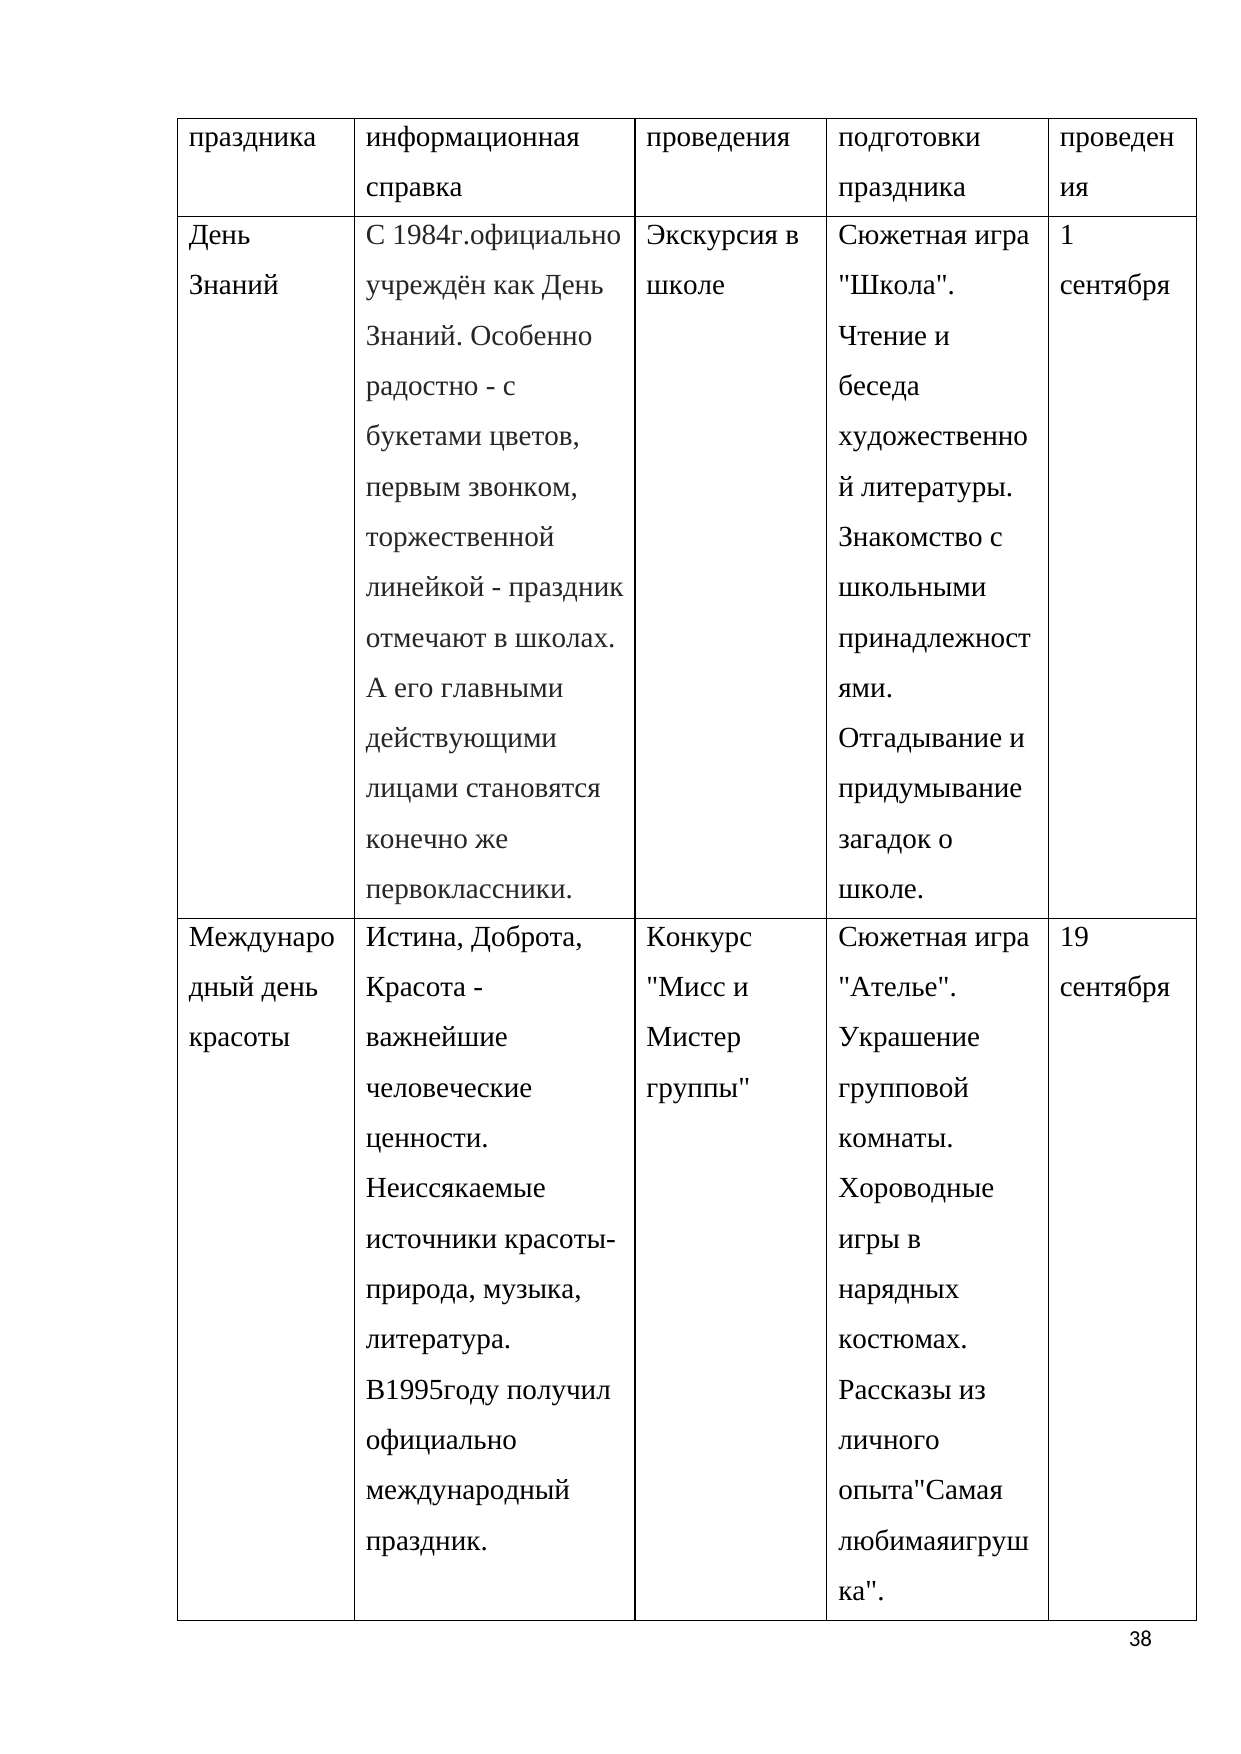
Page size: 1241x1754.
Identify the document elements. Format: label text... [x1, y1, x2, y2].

table_cell 19 сентября [1049, 919, 1196, 1620]
table_cell Сюжетная игра "Школа". Чтение и беседа художественной литературы. Знакомство с школьными принадлежностями. Отгадывание и придумывание загадок о школе. [827, 217, 1048, 918]
table_header Форма проведения [636, 119, 826, 216]
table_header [827, 119, 1048, 216]
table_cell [636, 919, 826, 1620]
table_cell 1 сентября [1049, 217, 1196, 918]
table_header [355, 119, 634, 216]
table_cell Экскурсия в школе [636, 217, 826, 918]
table_cell День Знаний [178, 217, 354, 918]
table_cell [827, 919, 1048, 1620]
table_header Время проведения [1049, 119, 1196, 216]
table_header Название праздника [178, 119, 354, 216]
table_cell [355, 919, 634, 1620]
table_cell С 1984г.официально учреждён как День Знаний. Особенно радостно - с букетами цветов, первым звонком, торжественной линейкой - праздник отмечают в школах. А его главными действующими лицами становятся конечно же первоклассники. [355, 217, 634, 918]
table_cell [178, 919, 354, 1620]
